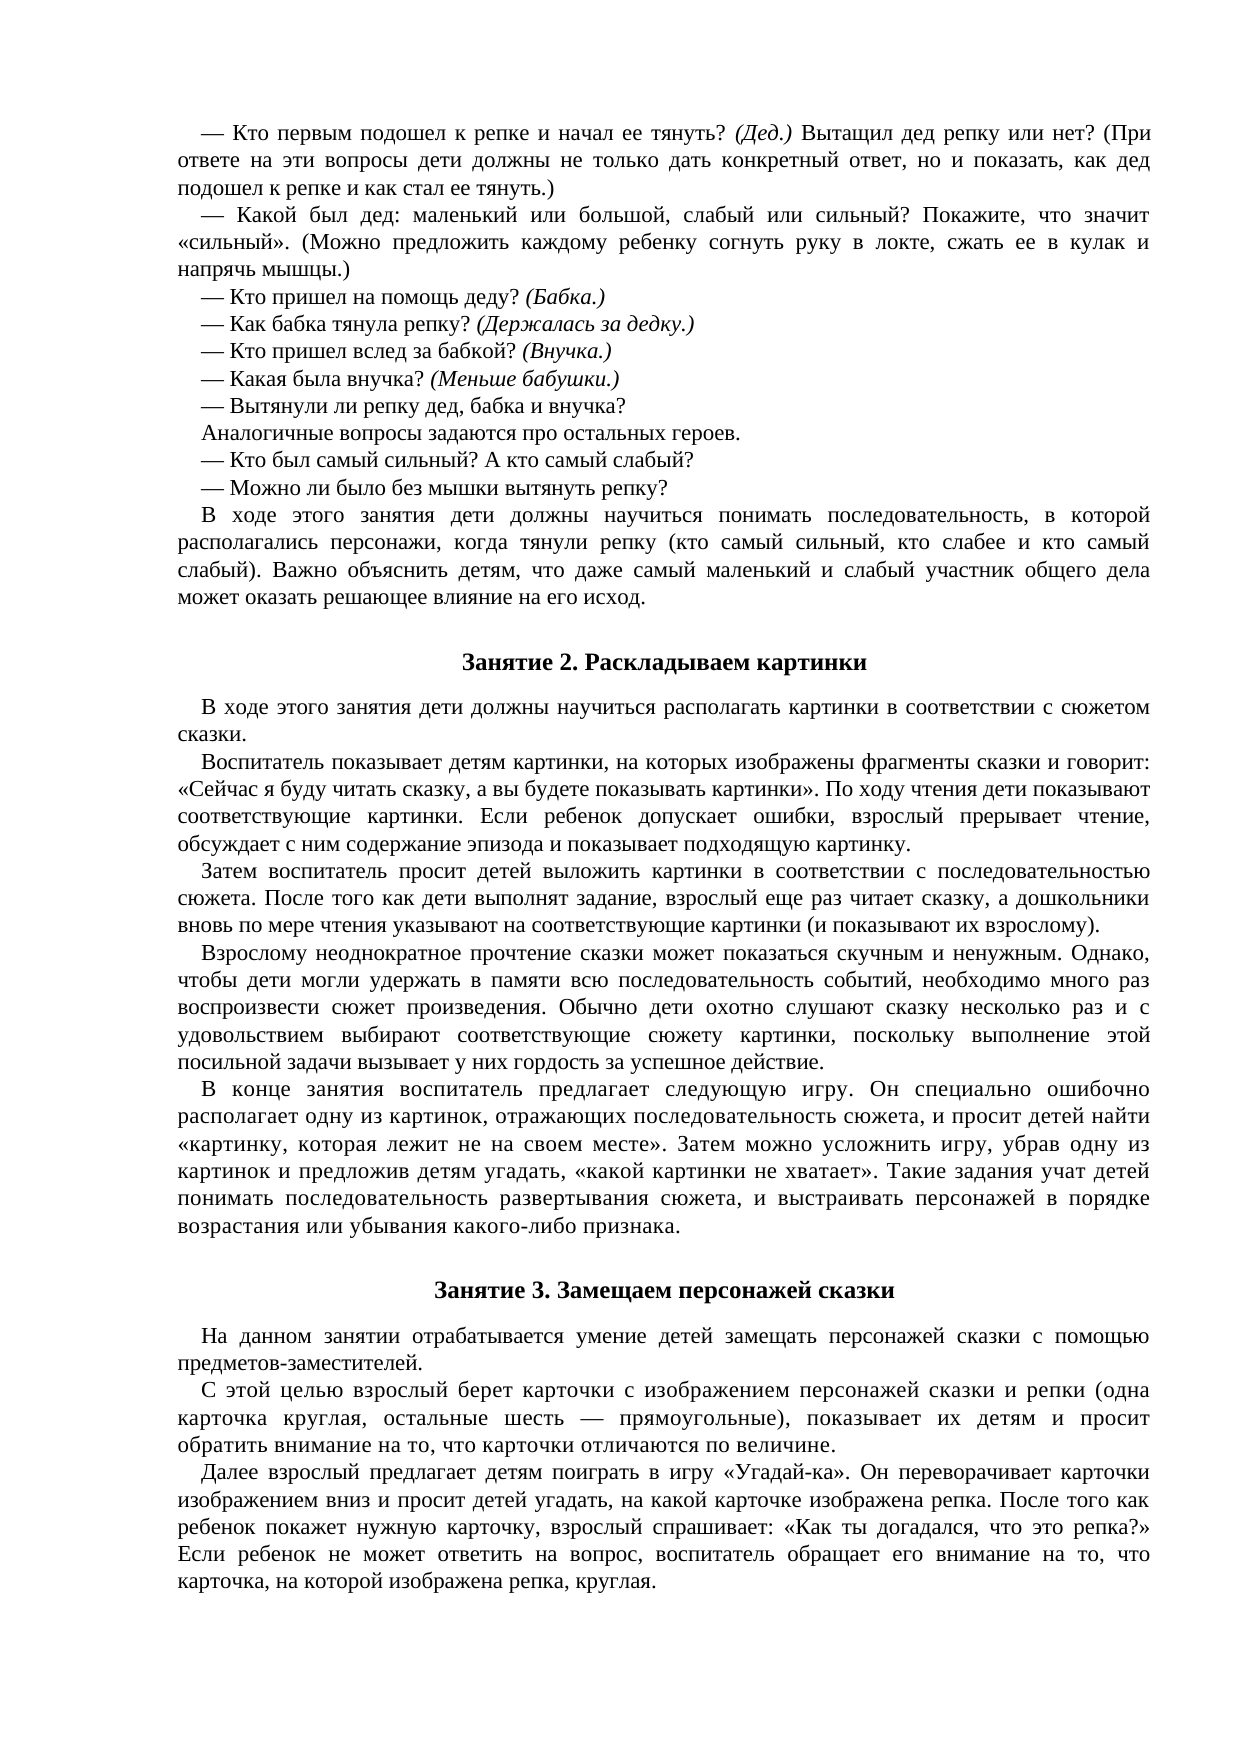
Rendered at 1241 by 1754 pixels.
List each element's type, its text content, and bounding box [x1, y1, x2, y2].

text — Кто был самый сильный? А кто самый слабый? [177, 446, 1152, 473]
text На данном занятии отрабатывается умение детей замещать персонажей сказки с помощью предметов-заместителей. [177, 1321, 1152, 1376]
text Далее взрослый предлагает детям поиграть в игру «Угадай-ка». Он переворачивает карточки изображением вниз и просит детей угадать, на какой карточке изображена репка. После того как ребенок покажет нужную карточку, взрослый спрашивает: «Как ты догадался, что это репка?» Если ребенок не может ответить на вопрос, воспитатель обращает его внимание на то, что карточка, на которой изображена репка, круглая. [177, 1457, 1152, 1594]
text Аналогичные вопросы задаются про остальных героев. [177, 418, 1152, 446]
text — Какая была внучка? (Меньше бабушки.) [177, 364, 1152, 391]
text — Как бабка тянула репку? (Держалась за дедку.) [177, 309, 1152, 336]
text Воспитатель показывает детям картинки, на которых изображены фрагменты сказки и говорит: «Сейчас я буду читать сказку, а вы будете показывать картинки». По ходу чтения дети показывают соответствующие картинки. Если ребенок допускает ошибки, взрослый прерывает чтение, обсуждает с ним содержание эпизода и показывает подходящую картинку. [177, 747, 1152, 856]
text В конце занятия воспитатель предлагает следующую игру. Он специально ошибочно располагает одну из картинок, отражающих последовательность сюжета, и просит детей найти «картинку, которая лежит не на своем месте». Затем можно усложнить игру, убрав одну из картинок и предложив детям угадать, «какой картинки не хватает». Такие задания учат детей понимать последовательность развертывания сюжета, и выстраивать персонажей в порядке возрастания или убывания какого-либо признака. [177, 1074, 1152, 1238]
text В ходе этого занятия дети должны научиться понимать последовательность, в которой располагались персонажи, когда тянули репку (кто самый сильный, кто слабее и кто самый слабый). Важно объяснить детям, что даже самый маленький и слабый участник общего дела может оказать решающее влияние на его исход. [177, 500, 1152, 609]
text — Кто первым подошел к репке и начал ее тянуть? (Дед.) Вытащил дед репку или нет? (При ответе на эти вопросы дети должны не только дать конкретный ответ, но и показать, как дед подошел к репке и как стал ее тянуть.) [177, 118, 1152, 200]
text Занятие 3. Замещаем персонажей сказки [177, 1276, 1152, 1304]
text С этой целью взрослый берет карточки с изображением персонажей сказки и репки (одна карточка круглая, остальные шесть — прямоугольные), показывает их детям и просит обратить внимание на то, что карточки отличаются по величине. [177, 1376, 1152, 1457]
text Занятие 2. Раскладываем картинки [177, 647, 1152, 676]
text — Какой был дед: маленький или большой, слабый или сильный? Покажите, что значит «сильный». (Можно предложить каждому ребенку согнуть руку в локте, сжать ее в кулак и напрячь мышцы.) [177, 200, 1152, 282]
text В ходе этого занятия дети должны научиться располагать картинки в соответствии с сюжетом сказки. [177, 692, 1152, 747]
text Взрослому неоднократное прочтение сказки может показаться скучным и ненужным. Однако, чтобы дети могли удержать в памяти всю последовательность событий, необходимо много раз воспроизвести сюжет произведения. Обычно дети охотно слушают сказку несколько раз и с удовольствием выбирают соответствующие сюжету картинки, поскольку выполнение этой посильной задачи вызывает у них гордость за успешное действие. [177, 938, 1152, 1074]
text — Кто пришел вслед за бабкой? (Внучка.) [177, 336, 1152, 364]
text Затем воспитатель просит детей выложить картинки в соответствии с последовательностью сюжета. После того как дети выполнят задание, взрослый еще раз читает сказку, а дошкольники вновь по мере чтения указывают на соответствующие картинки (и показывают их взрослому). [177, 856, 1152, 938]
text — Кто пришел на помощь деду? (Бабка.) [177, 282, 1152, 309]
text — Вытянули ли репку дед, бабка и внучка? [177, 391, 1152, 418]
text — Можно ли было без мышки вытянуть репку? [177, 473, 1152, 500]
